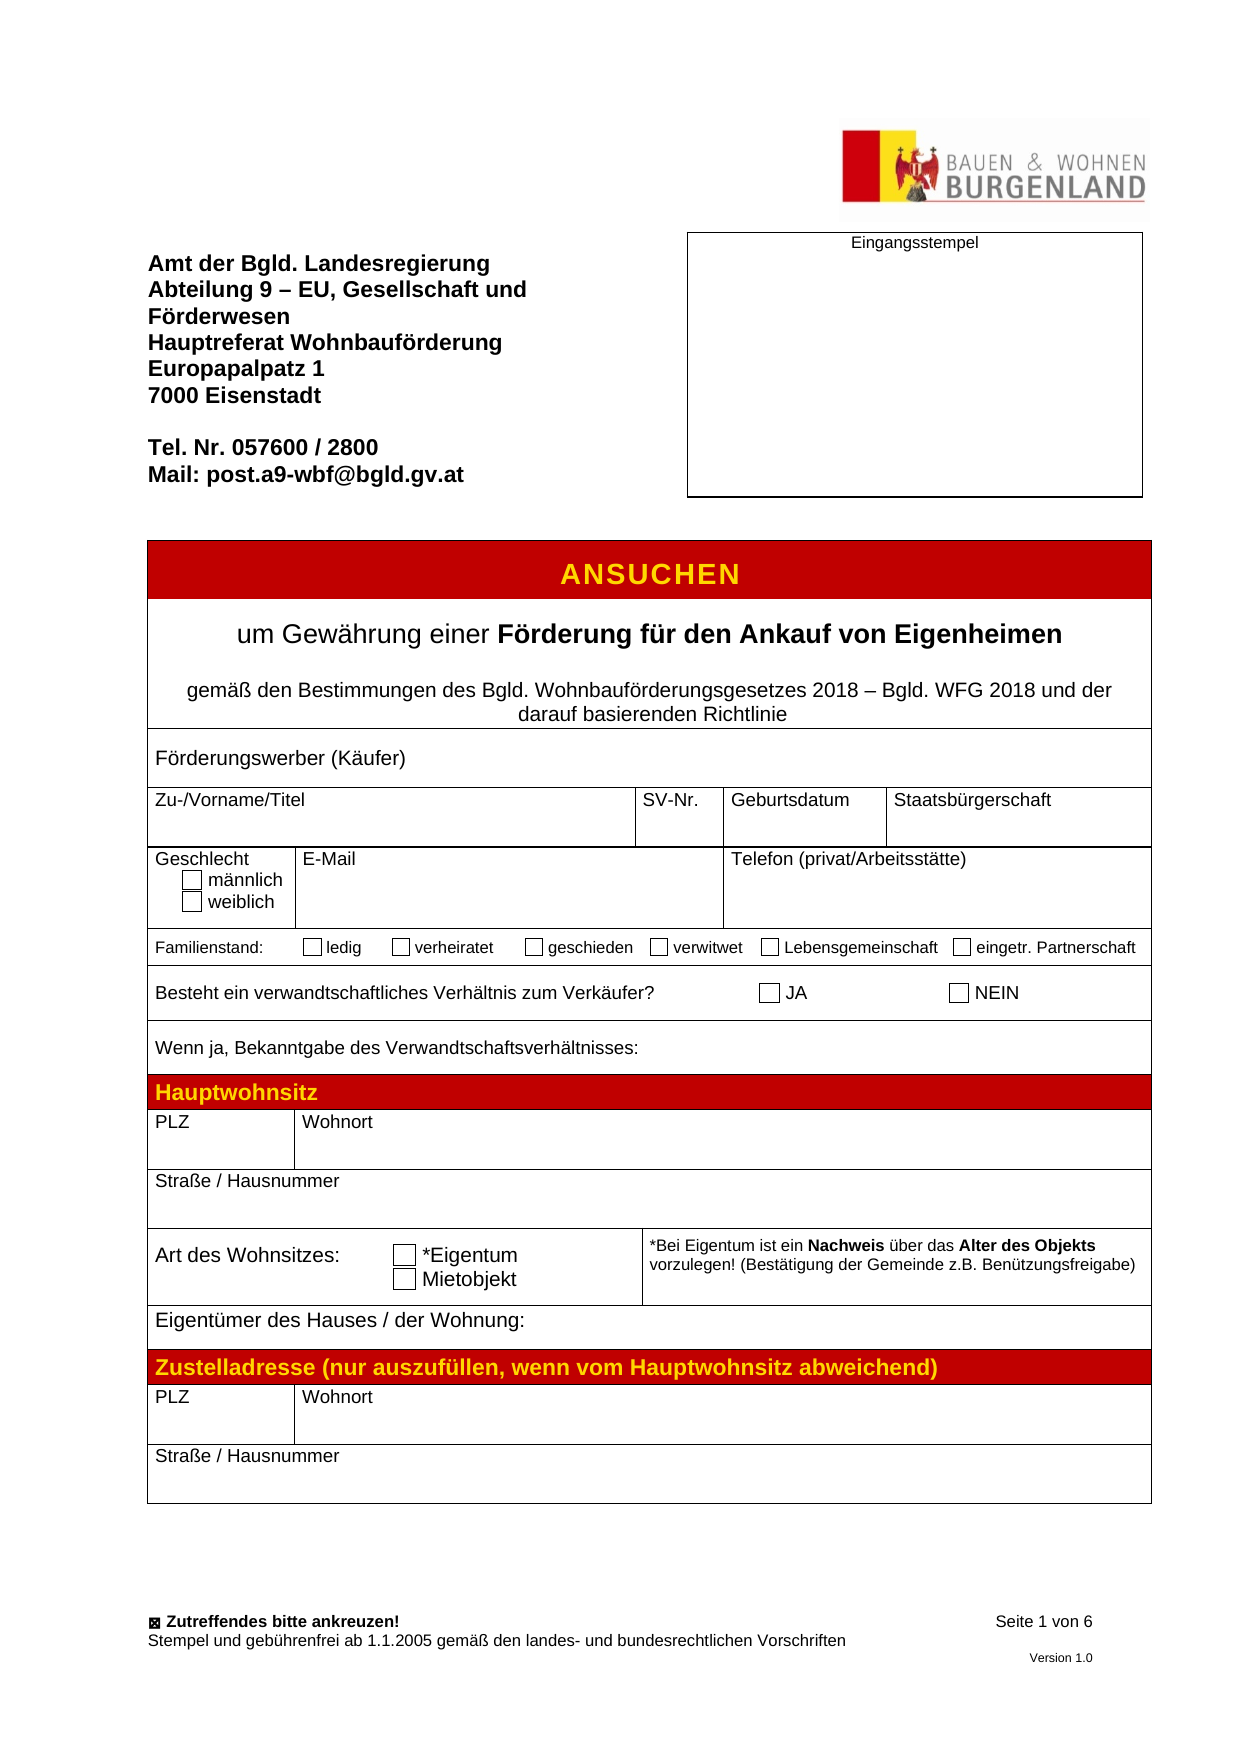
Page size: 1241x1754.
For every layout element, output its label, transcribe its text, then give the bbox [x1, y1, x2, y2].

table_cell PLZ [148, 1110, 294, 1168]
table_cell gemäß den Bestimmungen des Bgld. Wohnbauförderungsgesetzes 2018 – Bgld. WFG 2018 und der darauf basierenden Richtlinie [148, 669, 1151, 728]
table_cell verwitwet [642, 929, 753, 965]
table_cell Wohnort [295, 1110, 1151, 1168]
table_cell Wenn ja, Bekanntgabe des Verwandtschaftsverhältnisses: [148, 1021, 649, 1074]
subtitle Amt der Bgld. Landesregierung [148, 250, 687, 276]
table_cell Geschlecht männlich weiblich [148, 848, 295, 928]
subtitle Hauptreferat Wohnbauförderung [148, 329, 687, 355]
table_cell Art des Wohnsitzes: *Eigentum Mietobjekt [148, 1229, 642, 1305]
table_cell geschieden [517, 929, 642, 965]
table_cell eingetr. Partnerschaft [945, 929, 1151, 965]
table_cell Telefon (privat/Arbeitsstätte) [724, 848, 1151, 928]
table_cell PLZ [148, 1385, 294, 1443]
picture [837, 118, 1150, 221]
table_cell Hauptwohnsitz [148, 1075, 1151, 1109]
subtitle Abteilung 9 – EU, Gesellschaft und Förderwesen [148, 276, 687, 329]
table_cell verheiratet [384, 929, 517, 965]
text Europapalpatz 1 [148, 355, 687, 382]
table_cell SV-Nr. [636, 788, 723, 846]
text Tel. Nr. 057600 / 2800 [148, 434, 687, 461]
table_cell [650, 1021, 1151, 1074]
table_cell Zustelladresse (nur auszufüllen, wenn vom Hauptwohnsitz abweichend) [148, 1350, 1151, 1384]
table_cell Lebensgemeinschaft [753, 929, 945, 965]
table_cell Staatsbürgerschaft [887, 788, 1151, 846]
table_header Eingangsstempel [688, 233, 1142, 496]
table_cell Eigentümer des Hauses / der Wohnung: [148, 1306, 1151, 1349]
text Mail: post.a9-wbf@bgld.gv.at [148, 461, 687, 487]
table_header ANSUCHEN [148, 541, 1151, 599]
table_cell Familienstand: [148, 929, 295, 965]
table_cell Straße / Hausnummer [148, 1170, 1151, 1227]
table_cell Wohnort [295, 1385, 1151, 1443]
text 7000 Eisenstadt [148, 382, 687, 408]
table_cell um Gewährung einer Förderung für den Ankauf von Eigenheimen [148, 599, 1151, 669]
table_cell *Bei Eigentum ist ein Nachweis über das Alter des Objekts vorzulegen! (Bestätigung der Gemeinde z.B. Benützungsfreigabe) [643, 1229, 1151, 1305]
table_cell ledig [295, 929, 383, 965]
table_cell Besteht ein verwandtschaftliches Verhältnis zum Verkäufer? JA NEIN [148, 966, 1151, 1019]
table_cell Straße / Hausnummer [148, 1445, 1151, 1502]
table_cell E-Mail [296, 848, 723, 928]
table_cell Geburtsdatum [724, 788, 886, 846]
table_cell Förderungswerber (Käufer) [148, 729, 1151, 787]
table_cell Zu-/Vorname/Titel [148, 788, 635, 846]
